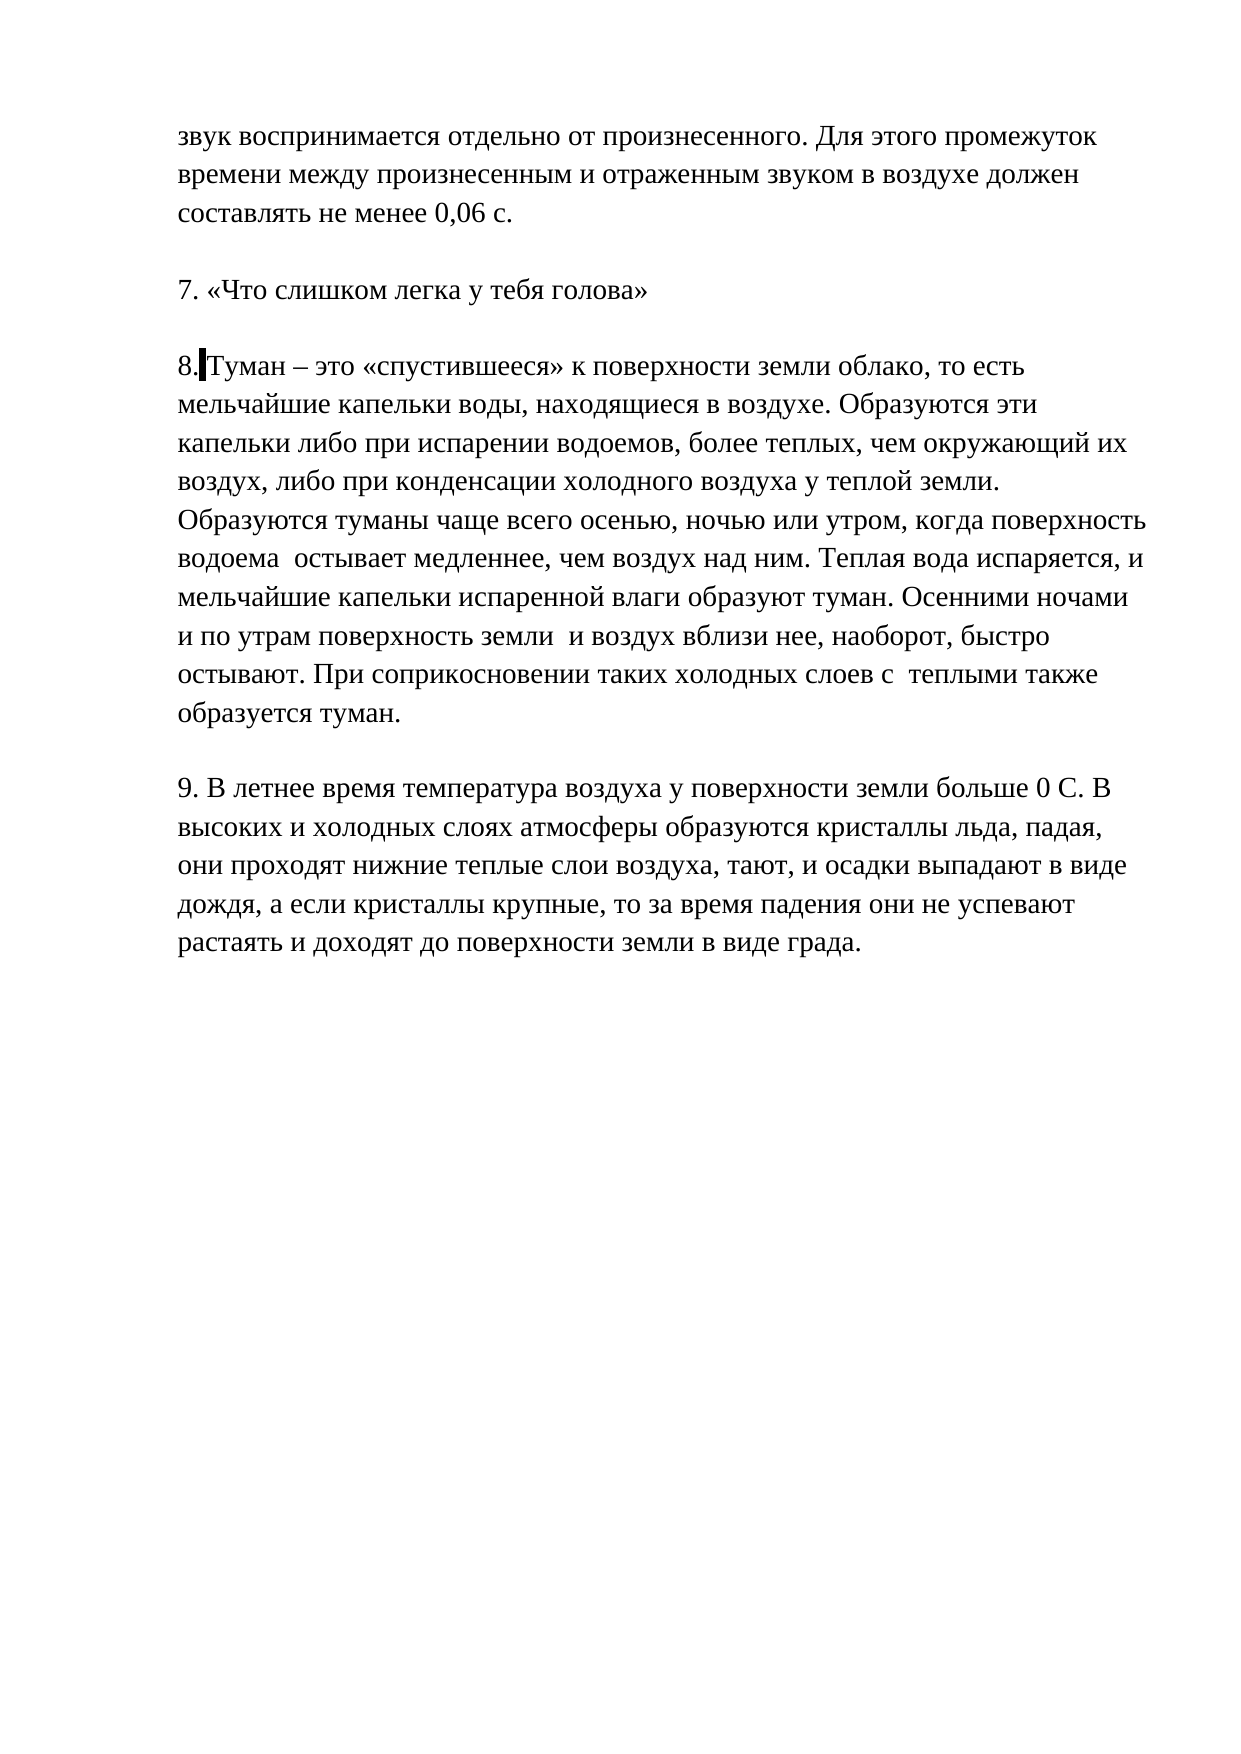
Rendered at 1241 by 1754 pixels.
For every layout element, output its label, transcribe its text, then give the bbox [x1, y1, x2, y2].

text 7. «Что слишком легка у тебя голова» [177, 272, 1152, 306]
text 9. В летнее время температура воздуха у поверхности земли больше 0 С. В высоких и холодных слоях атмосферы образуются кристаллы льда, падая, они проходят нижние теплые слои воздуха, тают, и осадки выпадают в виде дождя, а если кристаллы крупные, то за время падения они не успевают растаять и доходят до поверхности земли в виде града. [177, 770, 1152, 958]
text 8. Туман – это «спустившееся» к поверхности земли облако, то есть мельчайшие капельки воды, находящиеся в воздухе. Образуются эти капельки либо при испарении водоемов, более теплых, чем окружающий их воздух, либо при конденсации холодного воздуха у теплой земли. Образуются туманы чаще всего осенью, ночью или утром, когда поверхность водоема остывает медленнее, чем воздух над ним. Теплая вода испаряется, и мельчайшие капельки испаренной влаги образуют туман. Осенними ночами и по утрам поверхность земли и воздух вблизи нее, наоборот, быстро остывают. При соприкосновении таких холодных слоев с теплыми также образуется туман. [177, 348, 1152, 728]
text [177, 118, 1152, 229]
